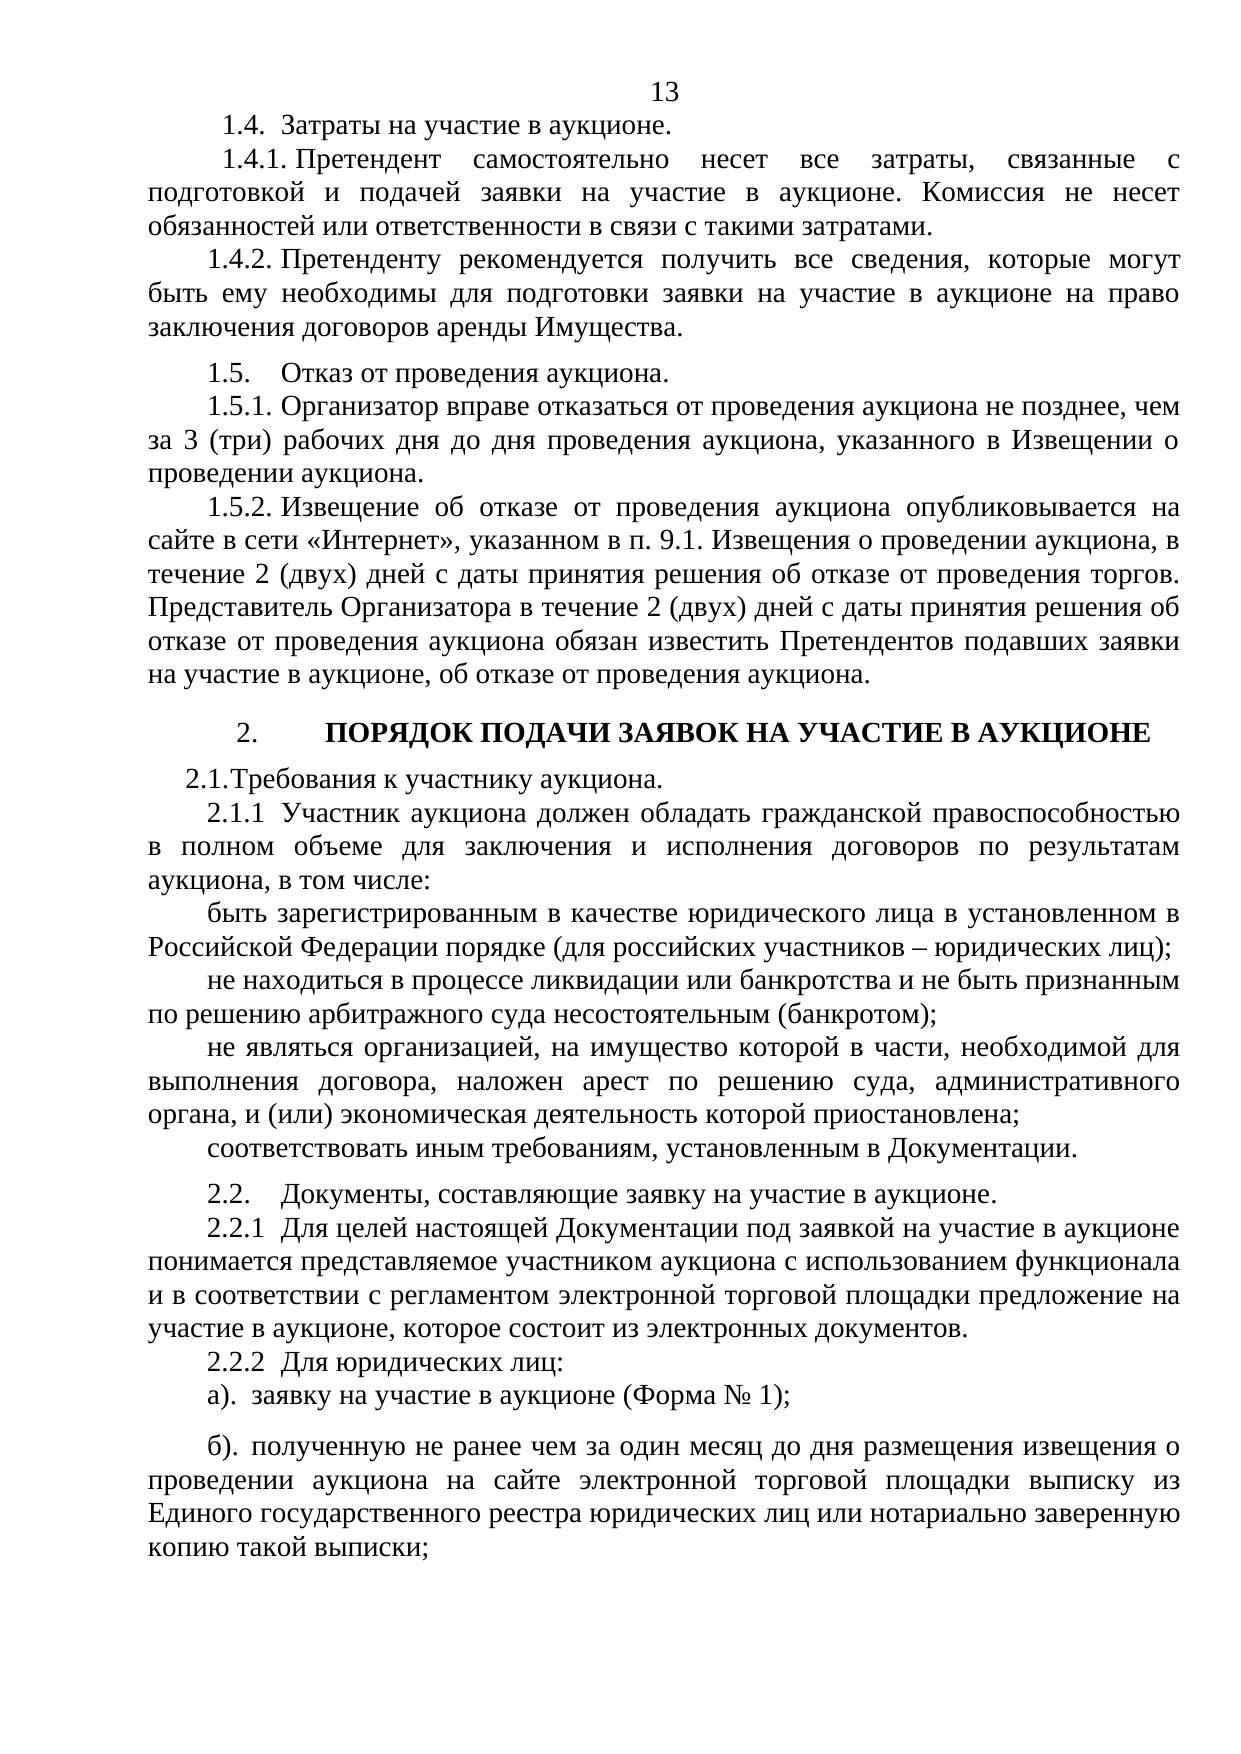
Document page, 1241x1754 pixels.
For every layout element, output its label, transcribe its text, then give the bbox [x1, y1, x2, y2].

list Претендент самостоятельно несет все затраты, связанные с подготовкой и подачей заявки на участие в аукционе. Комиссия не несет обязанностей или ответственности в связи с такими затратами. [148, 141, 1181, 242]
list Затраты на участие в аукционе. [148, 107, 1181, 141]
list Порядок подачи заявок на участие в аукционе [148, 715, 1181, 749]
list заявку на участие в аукционе (Форма № 1); [148, 1377, 1181, 1411]
list Требования к участнику аукциона. [185, 761, 1181, 795]
text быть зарегистрированным в качестве юридического лица в установленном в Российской Федерации порядке (для российских участников – юридических лиц); [148, 895, 1181, 962]
list Отказ от проведения аукциона. [148, 355, 1181, 388]
text не являться организацией, на имущество которой в части, необходимой для выполнения договора, наложен арест по решению суда, административного органа, и (или) экономическая деятельность которой приостановлена; [148, 1029, 1181, 1130]
text соответствовать иным требованиям, установленным в Документации. [148, 1130, 1181, 1164]
list Документы, составляющие заявку на участие в аукционе. [148, 1176, 1181, 1210]
list Претенденту рекомендуется получить все сведения, которые могут быть ему необходимы для подготовки заявки на участие в аукционе на право заключения договоров аренды Имущества. [148, 242, 1181, 342]
text не находиться в процессе ликвидации или банкротства и не быть признанным по решению арбитражного суда несостоятельным (банкротом); [148, 962, 1181, 1029]
list Извещение об отказе от проведения аукциона опубликовывается на сайте в сети «Интернет», указанном в п. 9.1. Извещения о проведении аукциона, в течение 2 (двух) дней с даты принятия решения об отказе от проведения торгов. Представитель Организатора в течение 2 (двух) дней с даты принятия решения об отказе от проведения аукциона обязан известить Претендентов подавших заявки на участие в аукционе, об отказе от проведения аукциона. [148, 489, 1181, 690]
list полученную не ранее чем за один месяц до дня размещения извещения о проведении аукциона на сайте электронной торговой площадки выписку из Единого государственного реестра юридических лиц или нотариально заверенную копию такой выписки; [148, 1428, 1181, 1563]
list Для целей настоящей Документации под заявкой на участие в аукционе понимается представляемое участником аукциона с использованием функционала и в соответствии с регламентом электронной торговой площадки предложение на участие в аукционе, которое состоит из электронных документов. [148, 1210, 1181, 1344]
list Организатор вправе отказаться от проведения аукциона не позднее, чем за 3 (три) рабочих дня до дня проведения аукциона, указанного в Извещении о проведении аукциона. [148, 388, 1181, 489]
list Для юридических лиц: [148, 1344, 1181, 1377]
list Участник аукциона должен обладать гражданской правоспособностью в полном объеме для заключения и исполнения договоров по результатам аукциона, в том числе: [148, 795, 1181, 895]
